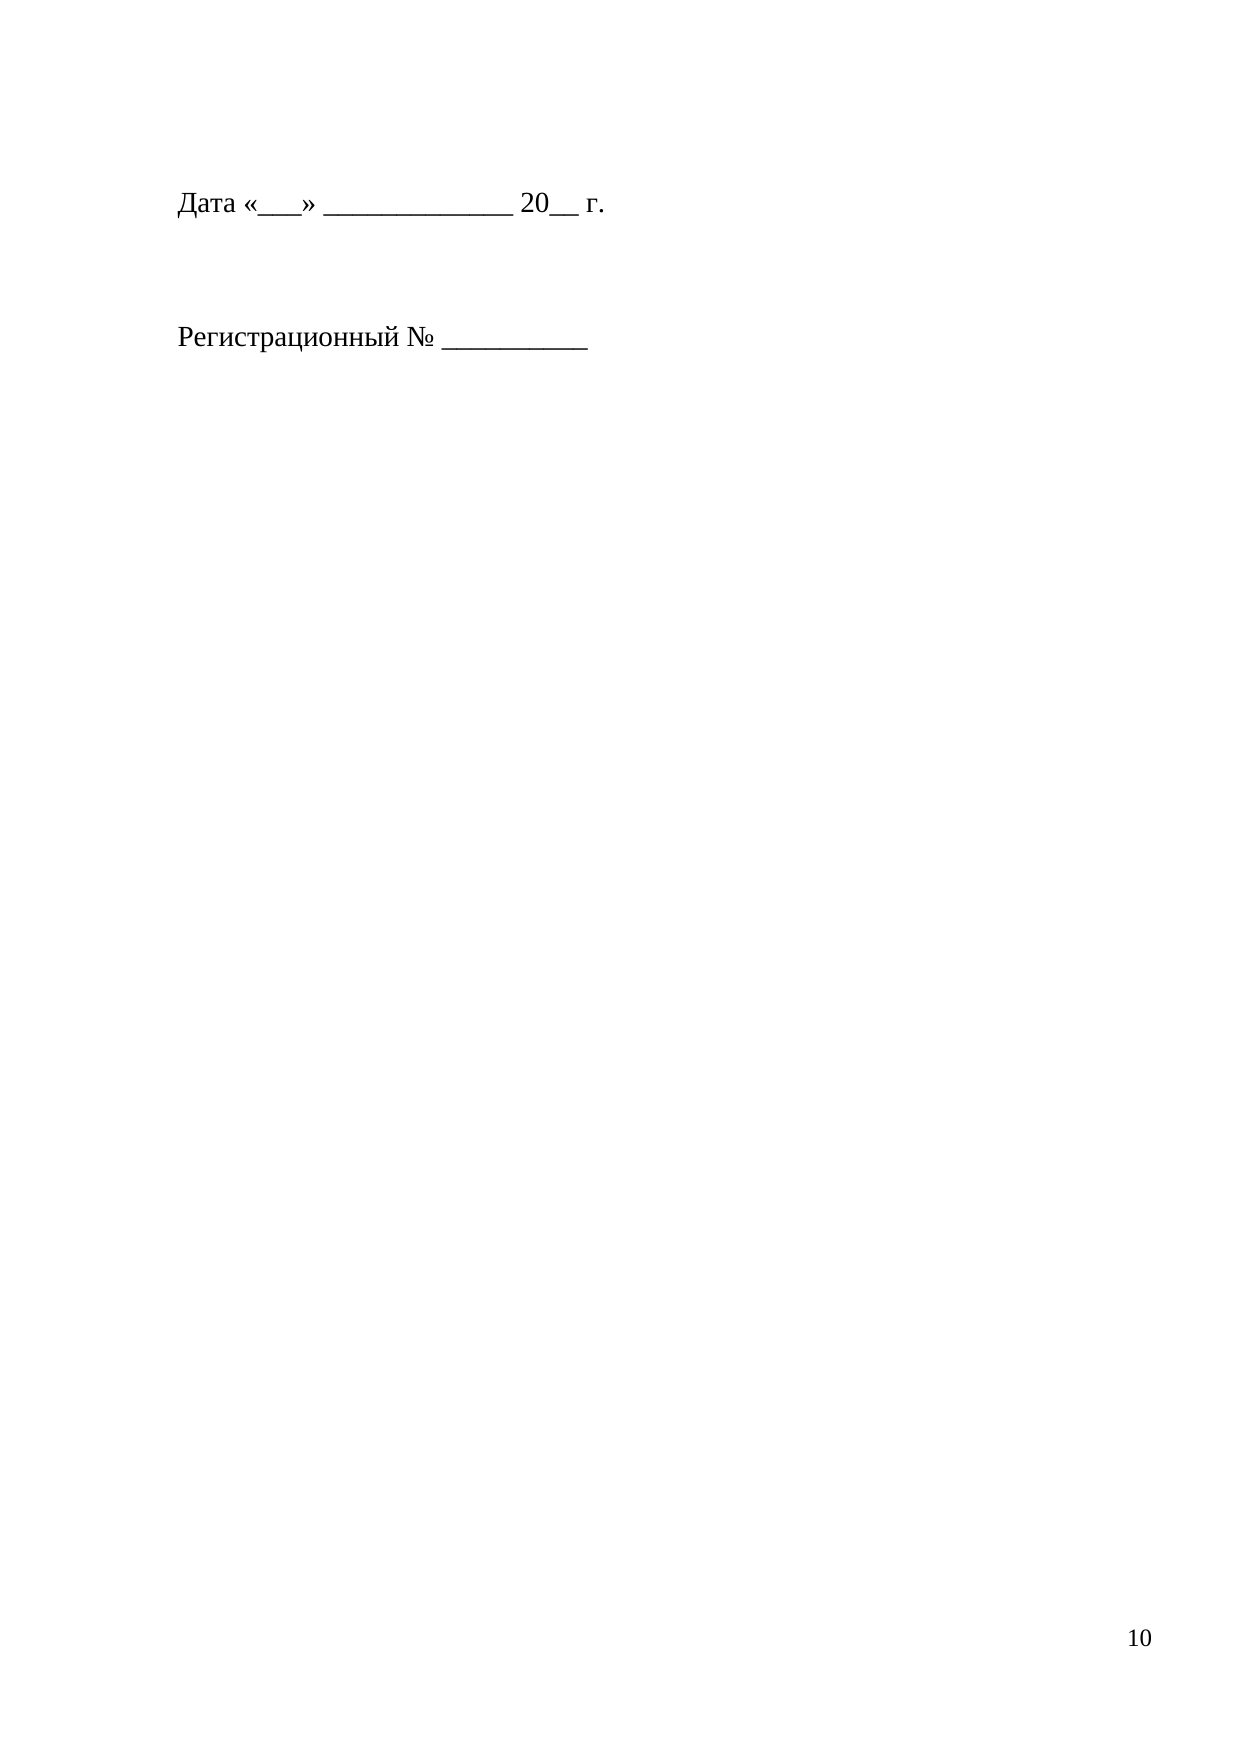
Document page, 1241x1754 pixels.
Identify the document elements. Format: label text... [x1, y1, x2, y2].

text Регистрационный № __________ [177, 319, 1152, 353]
text Дата «___» _____________ 20__ г. [177, 185, 1152, 219]
